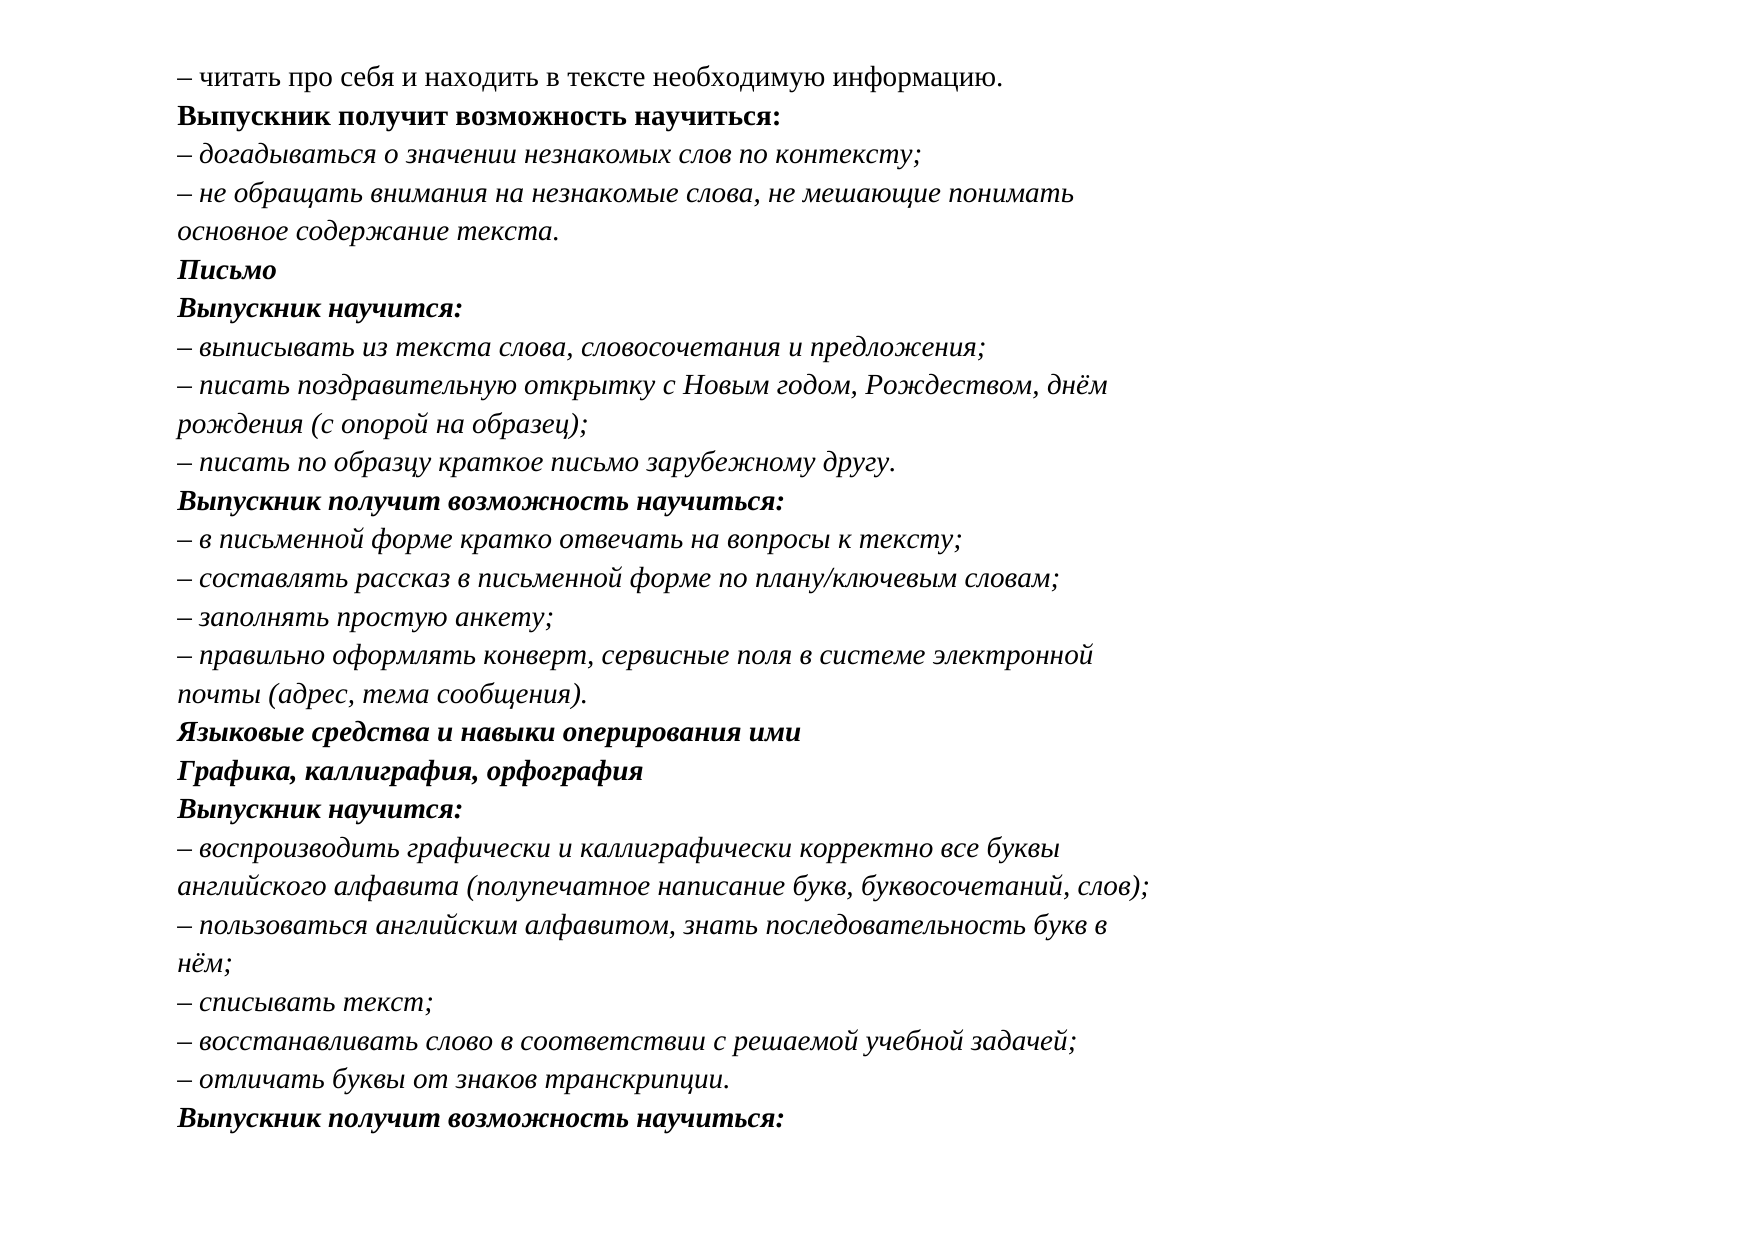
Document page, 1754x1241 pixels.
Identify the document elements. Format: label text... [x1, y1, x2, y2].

text – правильно оформлять конверт, сервисные поля в системе электронной [103, 637, 1636, 671]
text – выписывать из текста слова, словосочетания и предложения; [103, 329, 1636, 362]
text Выпускник научится: [103, 290, 1636, 324]
text – читать про себя и находить в тексте необходимую информацию. [103, 59, 1636, 93]
text – воспроизводить графически и каллиграфически корректно все буквы [103, 830, 1636, 863]
text Выпускник получит возможность научиться: [103, 98, 1636, 131]
text Выпускник получит возможность научиться: [103, 1100, 1636, 1133]
text английского алфавита (полупечатное написание букв, буквосочетаний, слов); [103, 868, 1636, 902]
text – пользоваться английским алфавитом, знать последовательность букв в [103, 907, 1636, 941]
text рождения (с опорой на образец); [103, 406, 1636, 439]
text – списывать текст; [103, 984, 1636, 1018]
text – не обращать внимания на незнакомые слова, не мешающие понимать [103, 175, 1636, 208]
text – отличать буквы от знаков транскрипции. [103, 1061, 1636, 1095]
text почты (адрес, тема сообщения). [103, 676, 1636, 709]
text Письмо [103, 252, 1636, 285]
text – писать по образцу краткое письмо зарубежному другу. [103, 444, 1636, 478]
text – составлять рассказ в письменной форме по плану/ключевым словам; [103, 560, 1636, 594]
text Выпускник научится: [103, 791, 1636, 825]
text основное содержание текста. [103, 213, 1636, 247]
text Языковые средства и навыки оперирования ими [103, 714, 1636, 748]
text – восстанавливать слово в соответствии с решаемой учебной задачей; [103, 1023, 1636, 1056]
text нём; [103, 946, 1636, 979]
text – в письменной форме кратко отвечать на вопросы к тексту; [103, 522, 1636, 555]
text – заполнять простую анкету; [103, 599, 1636, 632]
text Графика, каллиграфия, орфография [103, 753, 1636, 786]
text – догадываться о значении незнакомых слов по контексту; [103, 136, 1636, 170]
text Выпускник получит возможность научиться: [103, 483, 1636, 517]
text – писать поздравительную открытку с Новым годом, Рождеством, днём [103, 367, 1636, 401]
